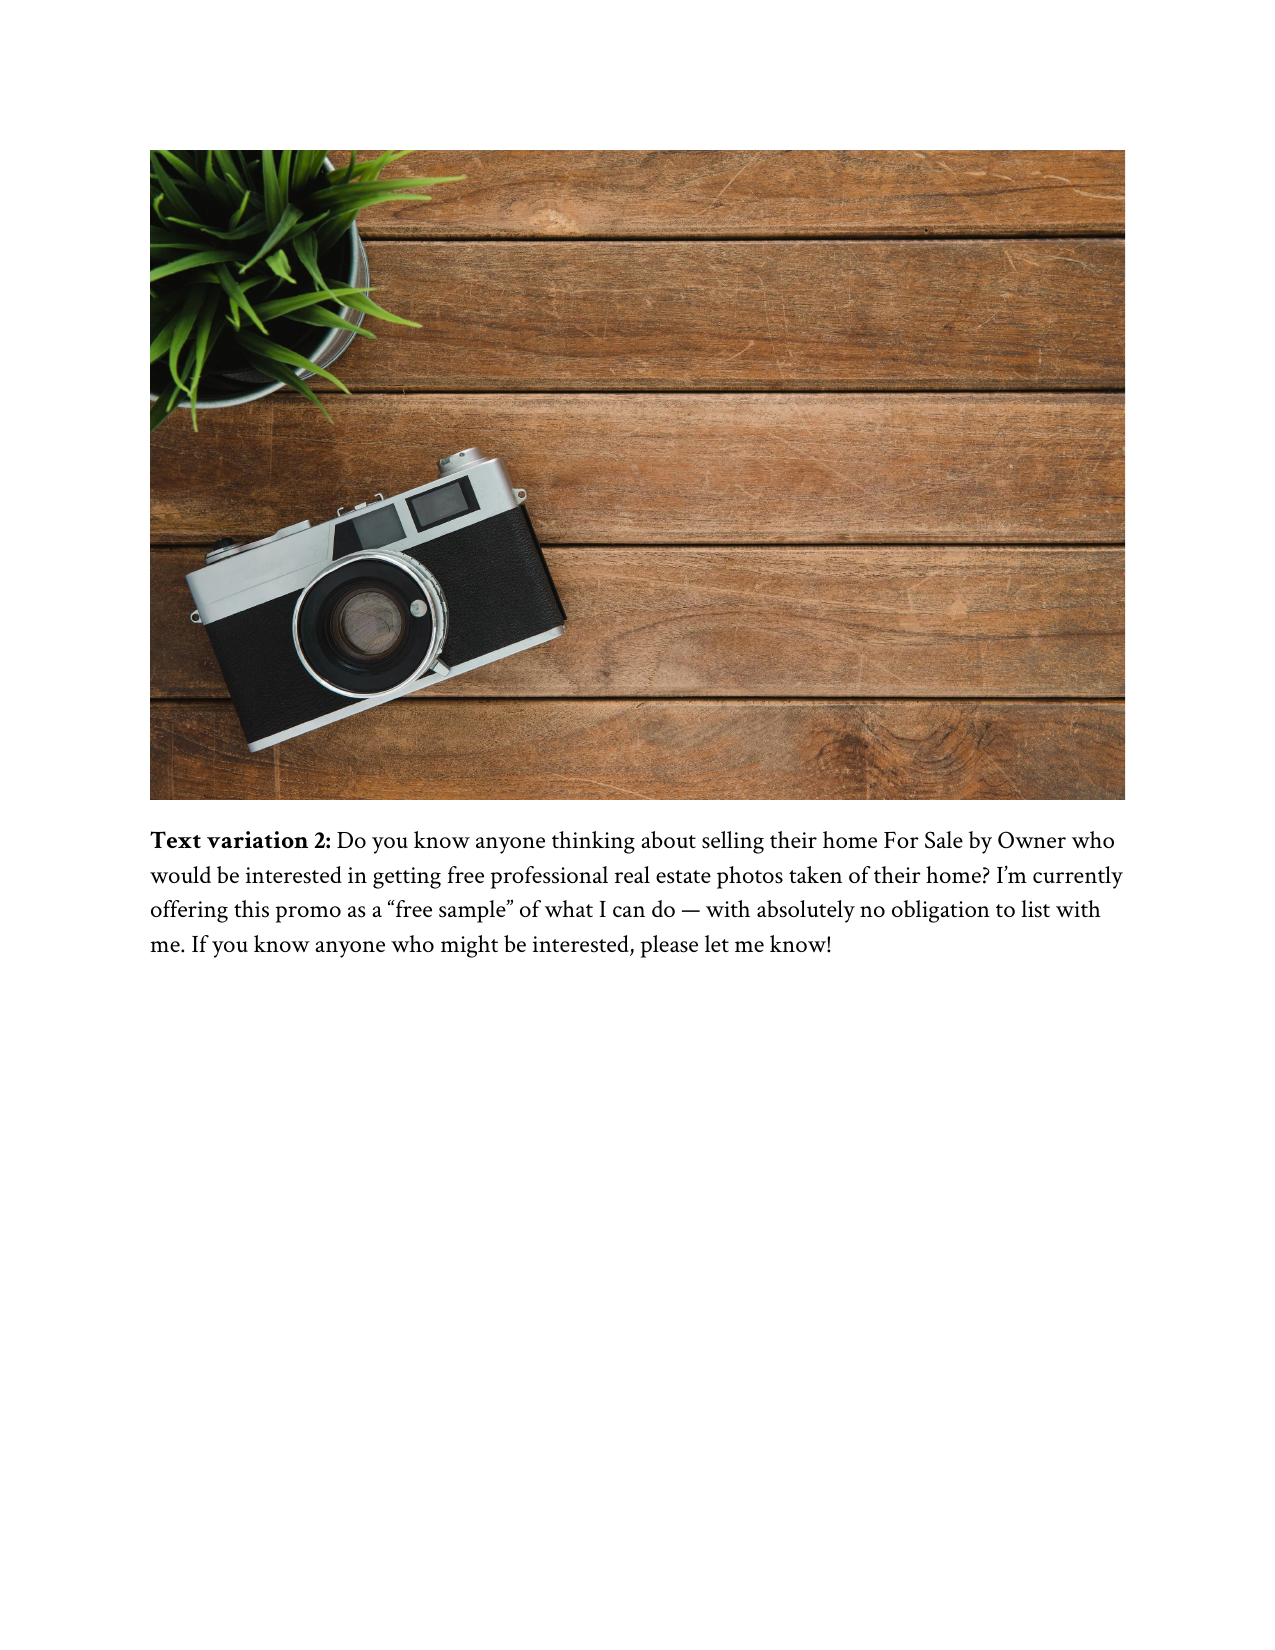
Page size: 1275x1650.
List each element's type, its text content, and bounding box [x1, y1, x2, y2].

picture [150, 150, 1125, 800]
text Text variation 2: Do you know anyone thinking about selling their home For Sale by Owner who would be interested in getting free professional real estate photos taken of their home? I’m currently offering this promo as a “free sample” of what I can do — with absolutely no obligation to list with me. If you know anyone who might be interested, please let me know! [150, 821, 1125, 959]
